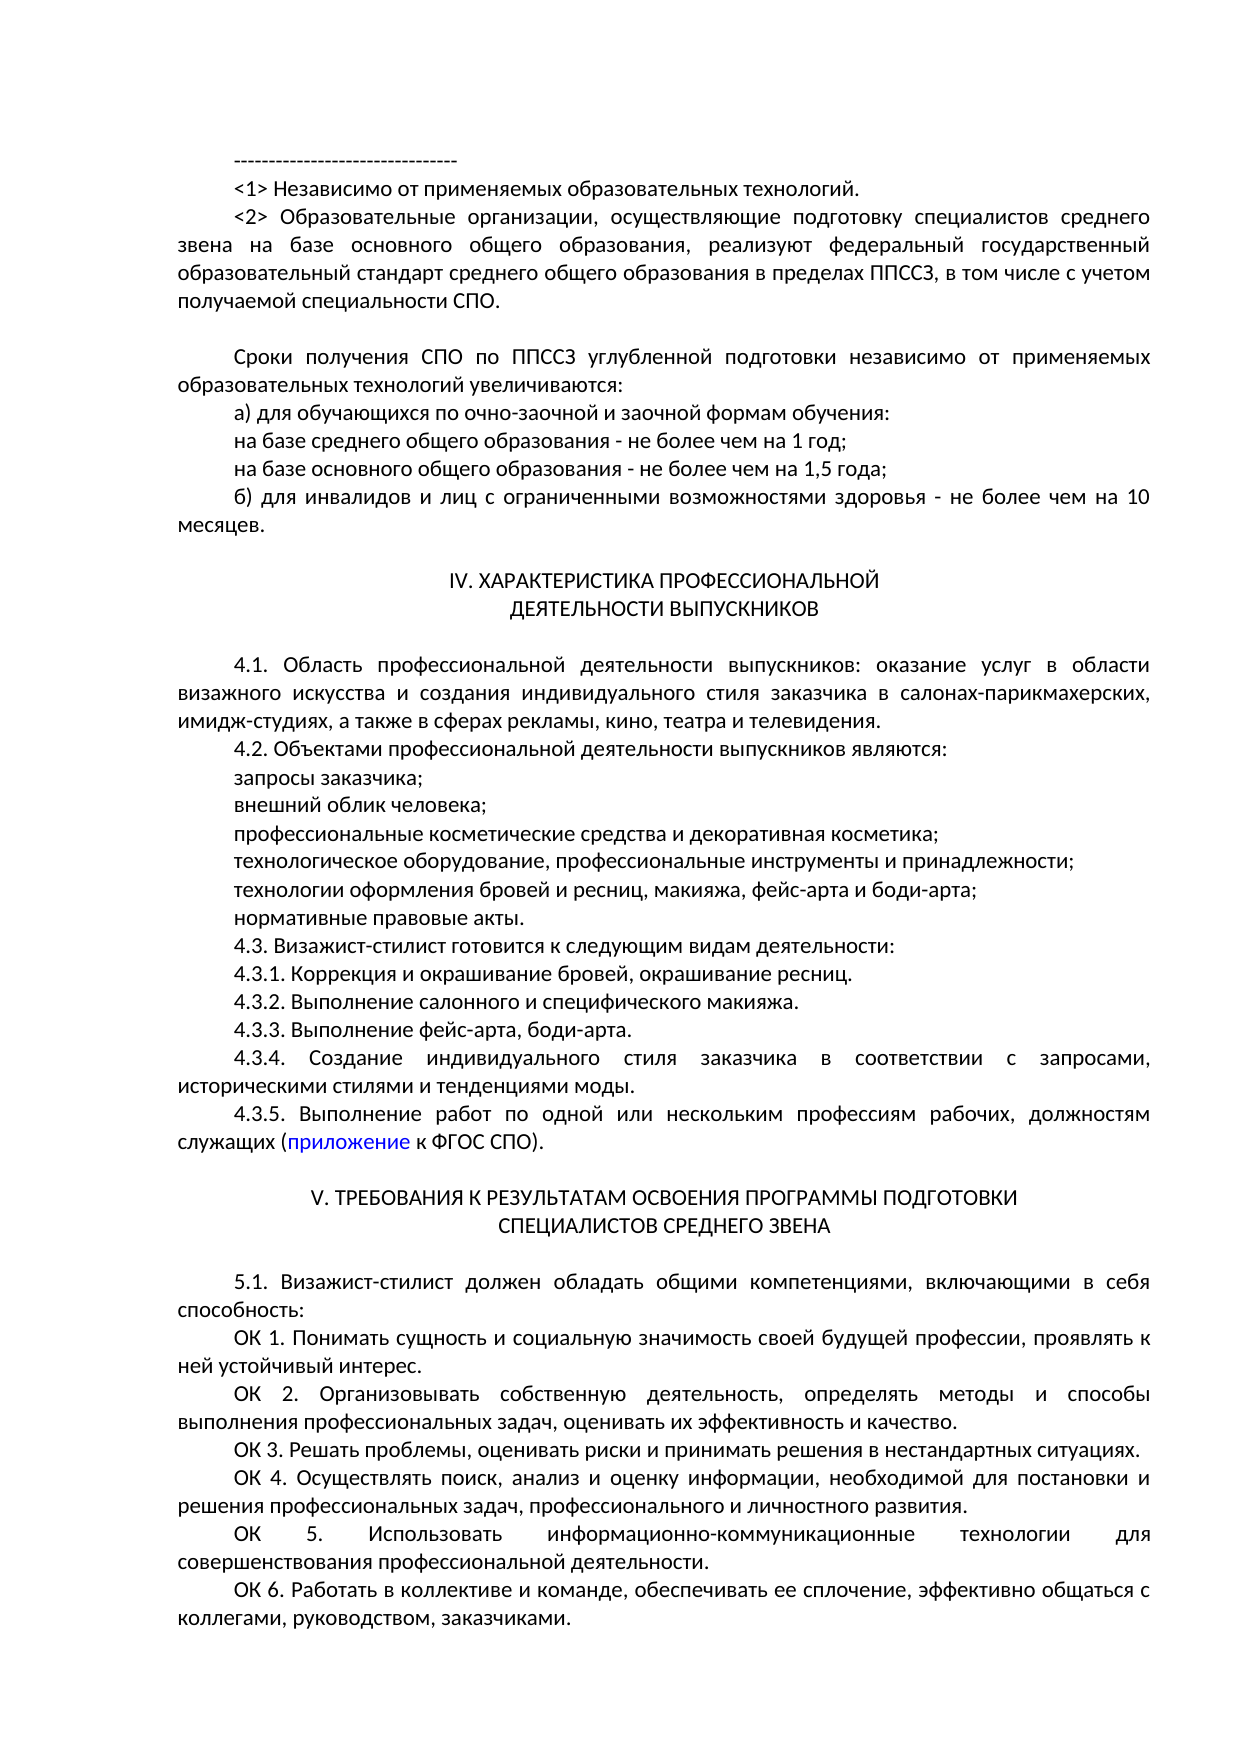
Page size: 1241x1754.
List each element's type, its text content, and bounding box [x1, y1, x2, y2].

text <1> Независимо от применяемых образовательных технологий. [177, 174, 1152, 202]
text 4.3.2. Выполнение салонного и специфического макияжа. [177, 987, 1152, 1015]
text 5.1. Визажист-стилист должен обладать общими компетенциями, включающими в себя способность: [177, 1267, 1152, 1323]
text СПЕЦИАЛИСТОВ СРЕДНЕГО ЗВЕНА [177, 1211, 1152, 1239]
text на базе среднего общего образования - не более чем на 1 год; [177, 426, 1152, 454]
text б) для инвалидов и лиц с ограниченными возможностями здоровья - не более чем на 10 месяцев. [177, 482, 1152, 538]
text 4.1. Область профессиональной деятельности выпускников: оказание услуг в области визажного искусства и создания индивидуального стиля заказчика в салонах-парикмахерских, имидж-студиях, а также в сферах рекламы, кино, театра и телевидения. [177, 651, 1152, 734]
text на базе основного общего образования - не более чем на 1,5 года; [177, 454, 1152, 482]
text 4.3.4. Создание индивидуального стиля заказчика в соответствии с запросами, историческими стилями и тенденциями моды. [177, 1043, 1152, 1099]
text 4.3.5. Выполнение работ по одной или нескольким профессиям рабочих, должностям служащих (приложение к ФГОС СПО). [177, 1099, 1152, 1155]
text ОК 5. Использовать информационно-коммуникационные технологии для совершенствования профессиональной деятельности. [177, 1519, 1152, 1575]
text V. ТРЕБОВАНИЯ К РЕЗУЛЬТАТАМ ОСВОЕНИЯ ПРОГРАММЫ ПОДГОТОВКИ [177, 1183, 1152, 1211]
text Сроки получения СПО по ППССЗ углубленной подготовки независимо от применяемых образовательных технологий увеличиваются: [177, 342, 1152, 398]
text 4.3. Визажист-стилист готовится к следующим видам деятельности: [177, 931, 1152, 959]
text а) для обучающихся по очно-заочной и заочной формам обучения: [177, 398, 1152, 426]
text ДЕЯТЕЛЬНОСТИ ВЫПУСКНИКОВ [177, 594, 1152, 622]
text -------------------------------- [177, 146, 1152, 174]
text IV. ХАРАКТЕРИСТИКА ПРОФЕССИОНАЛЬНОЙ [177, 566, 1152, 594]
text технологии оформления бровей и ресниц, макияжа, фейс-арта и боди-арта; [177, 875, 1152, 903]
text ОК 3. Решать проблемы, оценивать риски и принимать решения в нестандартных ситуациях. [177, 1435, 1152, 1463]
text ОК 1. Понимать сущность и социальную значимость своей будущей профессии, проявлять к ней устойчивый интерес. [177, 1323, 1152, 1379]
text запросы заказчика; [177, 763, 1152, 791]
text внешний облик человека; [177, 791, 1152, 819]
text 4.3.3. Выполнение фейс-арта, боди-арта. [177, 1015, 1152, 1043]
text <2> Образовательные организации, осуществляющие подготовку специалистов среднего звена на базе основного общего образования, реализуют федеральный государственный образовательный стандарт среднего общего образования в пределах ППССЗ, в том числе с учетом получаемой специальности СПО. [177, 202, 1152, 314]
text ОК 2. Организовывать собственную деятельность, определять методы и способы выполнения профессиональных задач, оценивать их эффективность и качество. [177, 1379, 1152, 1435]
text ОК 6. Работать в коллективе и команде, обеспечивать ее сплочение, эффективно общаться с коллегами, руководством, заказчиками. [177, 1575, 1152, 1631]
text профессиональные косметические средства и декоративная косметика; [177, 819, 1152, 847]
text ОК 4. Осуществлять поиск, анализ и оценку информации, необходимой для постановки и решения профессиональных задач, профессионального и личностного развития. [177, 1463, 1152, 1519]
text нормативные правовые акты. [177, 903, 1152, 931]
text 4.2. Объектами профессиональной деятельности выпускников являются: [177, 734, 1152, 763]
text 4.3.1. Коррекция и окрашивание бровей, окрашивание ресниц. [177, 959, 1152, 987]
text технологическое оборудование, профессиональные инструменты и принадлежности; [177, 847, 1152, 875]
